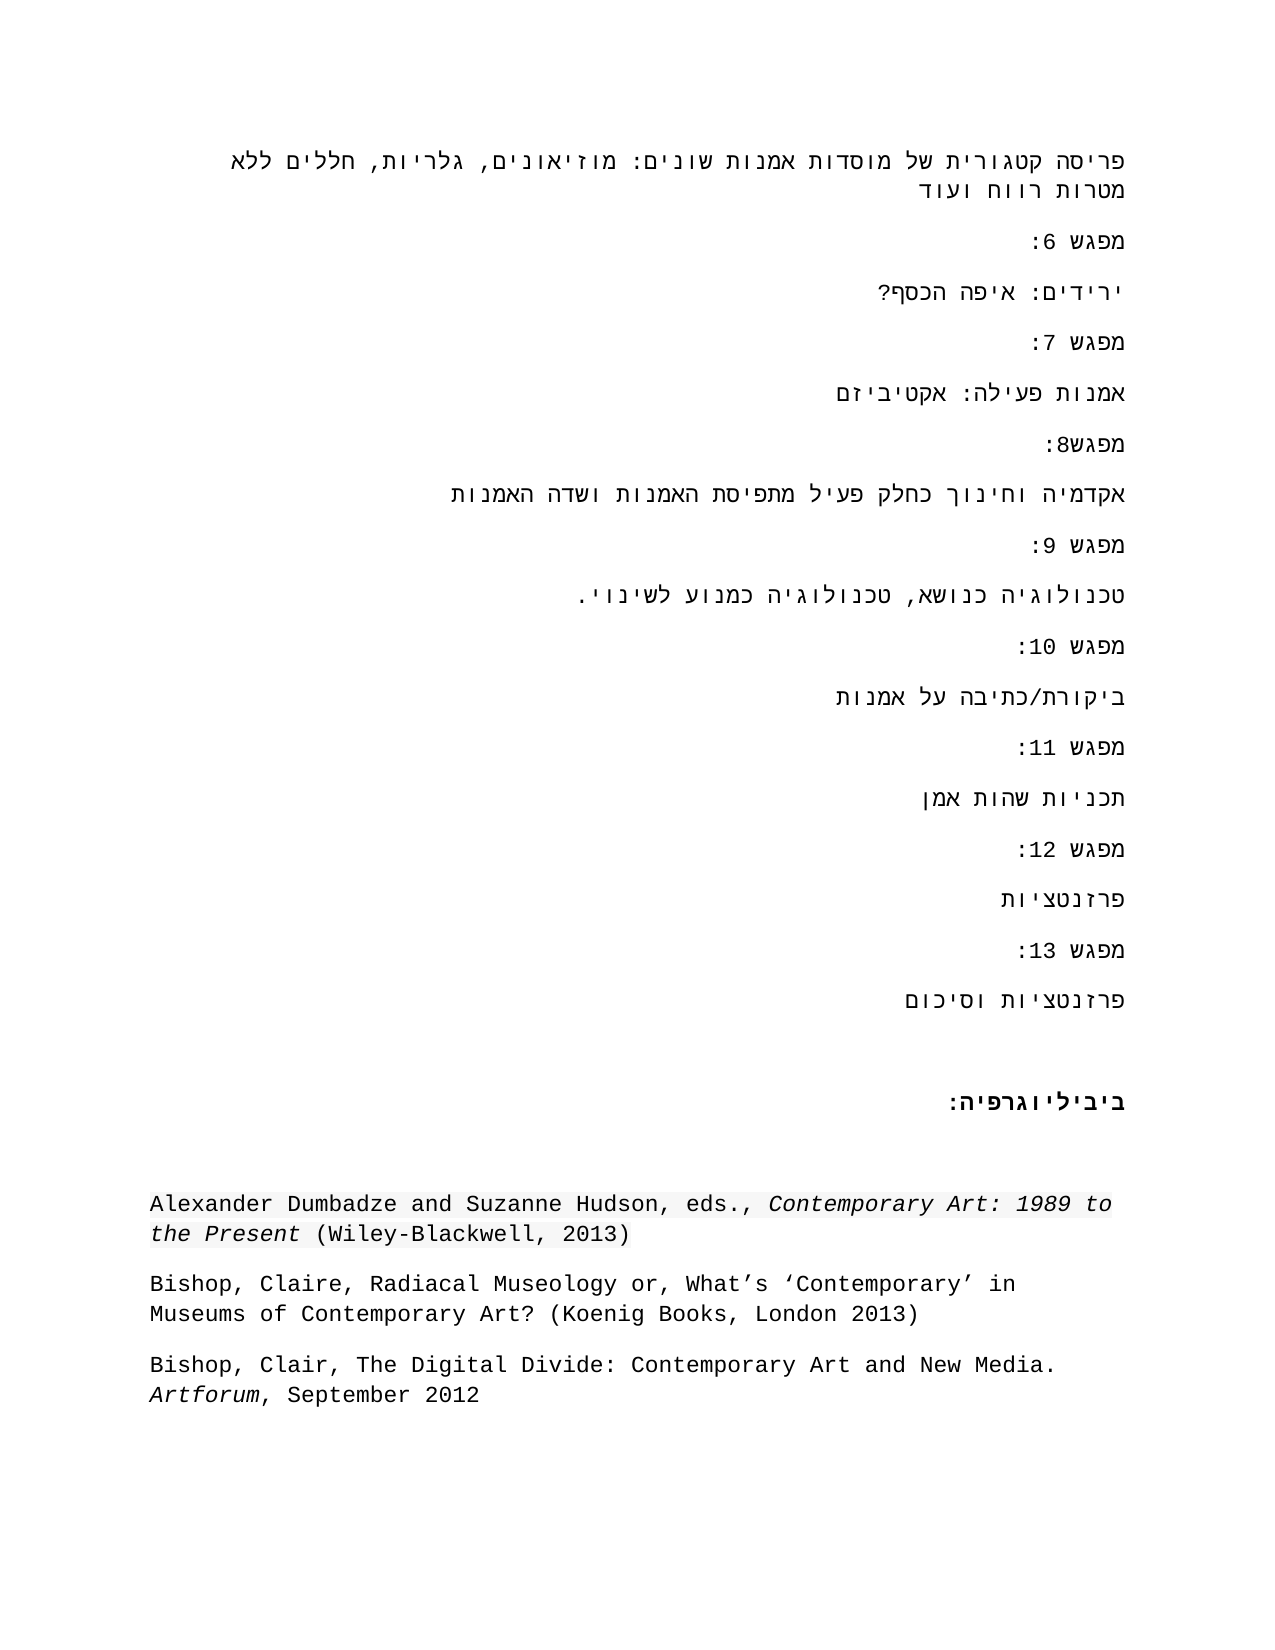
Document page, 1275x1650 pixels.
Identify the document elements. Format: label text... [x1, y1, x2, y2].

text מפגש8: [150, 433, 1125, 459]
text פריסה קטגורית של מוסדות אמנות שונים: מוזיאונים, גלריות, חללים ללא מטרות רווח ועוד [150, 150, 1125, 206]
text מפגש 7: [150, 332, 1125, 358]
text ירידים: איפה הכסף? [150, 281, 1125, 307]
text Alexander Dumbadze and Suzanne Hudson, eds., Contemporary Art: 1989 to the Present (Wiley-Blackwell, 2013) [150, 1192, 1125, 1248]
text אמנות פעילה: אקטיביזם [150, 382, 1125, 408]
text טכנולוגיה כנושא, טכנולוגיה כמנוע לשינוי. [150, 585, 1125, 611]
text מפגש 10: [150, 635, 1125, 661]
text אקדמיה וחינוך כחלק פעיל מתפיסת האמנות ושדה האמנות [150, 483, 1125, 509]
text Bishop, Claire, Radiacal Museology or, What’s ‘Contemporary’ in Museums of Contemporary Art? (Koenig Books, London 2013) [150, 1273, 1125, 1328]
text פרזנטציות [150, 888, 1125, 914]
text ביביליוגרפיה: [150, 1091, 1125, 1117]
text Bishop, Clair, The Digital Divide: Contemporary Art and New Media. Artforum, September 2012 [150, 1353, 1125, 1409]
text מפגש 11: [150, 737, 1125, 763]
text מפגש 9: [150, 534, 1125, 560]
text תכניות שהות אמן [150, 787, 1125, 813]
text מפגש 6: [150, 230, 1125, 256]
text ביקורת/כתיבה על אמנות [150, 686, 1125, 712]
text מפגש 13: [150, 939, 1125, 965]
text פרזנטציות וסיכום [150, 990, 1125, 1016]
text מפגש 12: [150, 838, 1125, 864]
